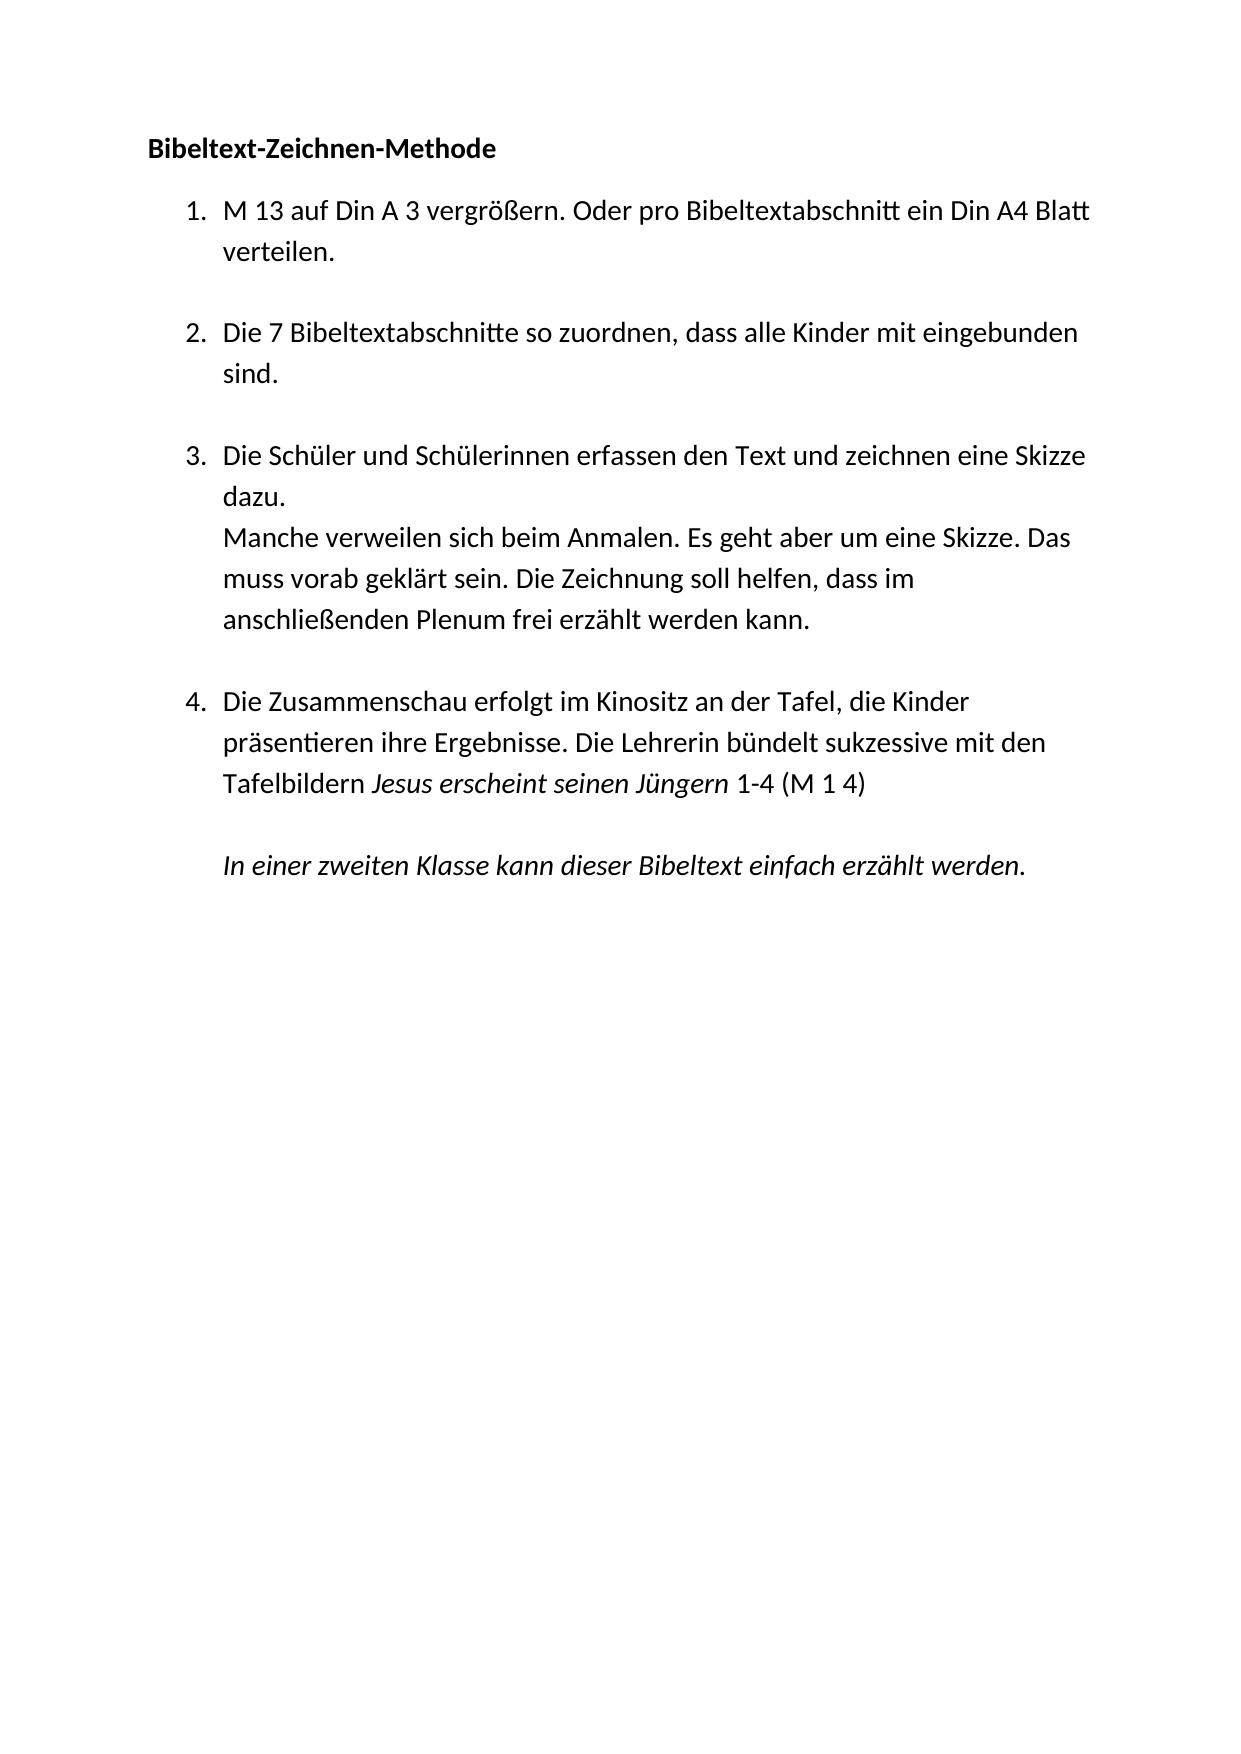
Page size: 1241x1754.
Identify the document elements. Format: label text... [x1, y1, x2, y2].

list M 13 auf Din A 3 vergrößern. Oder pro Bibeltextabschnitt ein Din A4 Blatt verteilen. [185, 192, 1092, 268]
list Die 7 Bibeltextabschnitte so zuordnen, dass alle Kinder mit eingebunden sind. [185, 314, 1092, 391]
text Bibeltext-Zeichnen-Methode [148, 130, 1092, 166]
list Die Zusammenschau erfolgt im Kinositz an der Tafel, die Kinder präsentieren ihre Ergebnisse. Die Lehrerin bündelt sukzessive mit den Tafelbildern Jesus erscheint seinen Jüngern 1-4 (M 1 4) [185, 683, 1092, 800]
list In einer zweiten Klasse kann dieser Bibeltext einfach erzählt werden. [223, 847, 1092, 882]
list Die Schüler und Schülerinnen erfassen den Text und zeichnen eine Skizze dazu. [185, 437, 1092, 514]
list Manche verweilen sich beim Anmalen. Es geht aber um eine Skizze. Das muss vorab geklärt sein. Die Zeichnung soll helfen, dass im anschließenden Plenum frei erzählt werden kann. [223, 519, 1092, 637]
